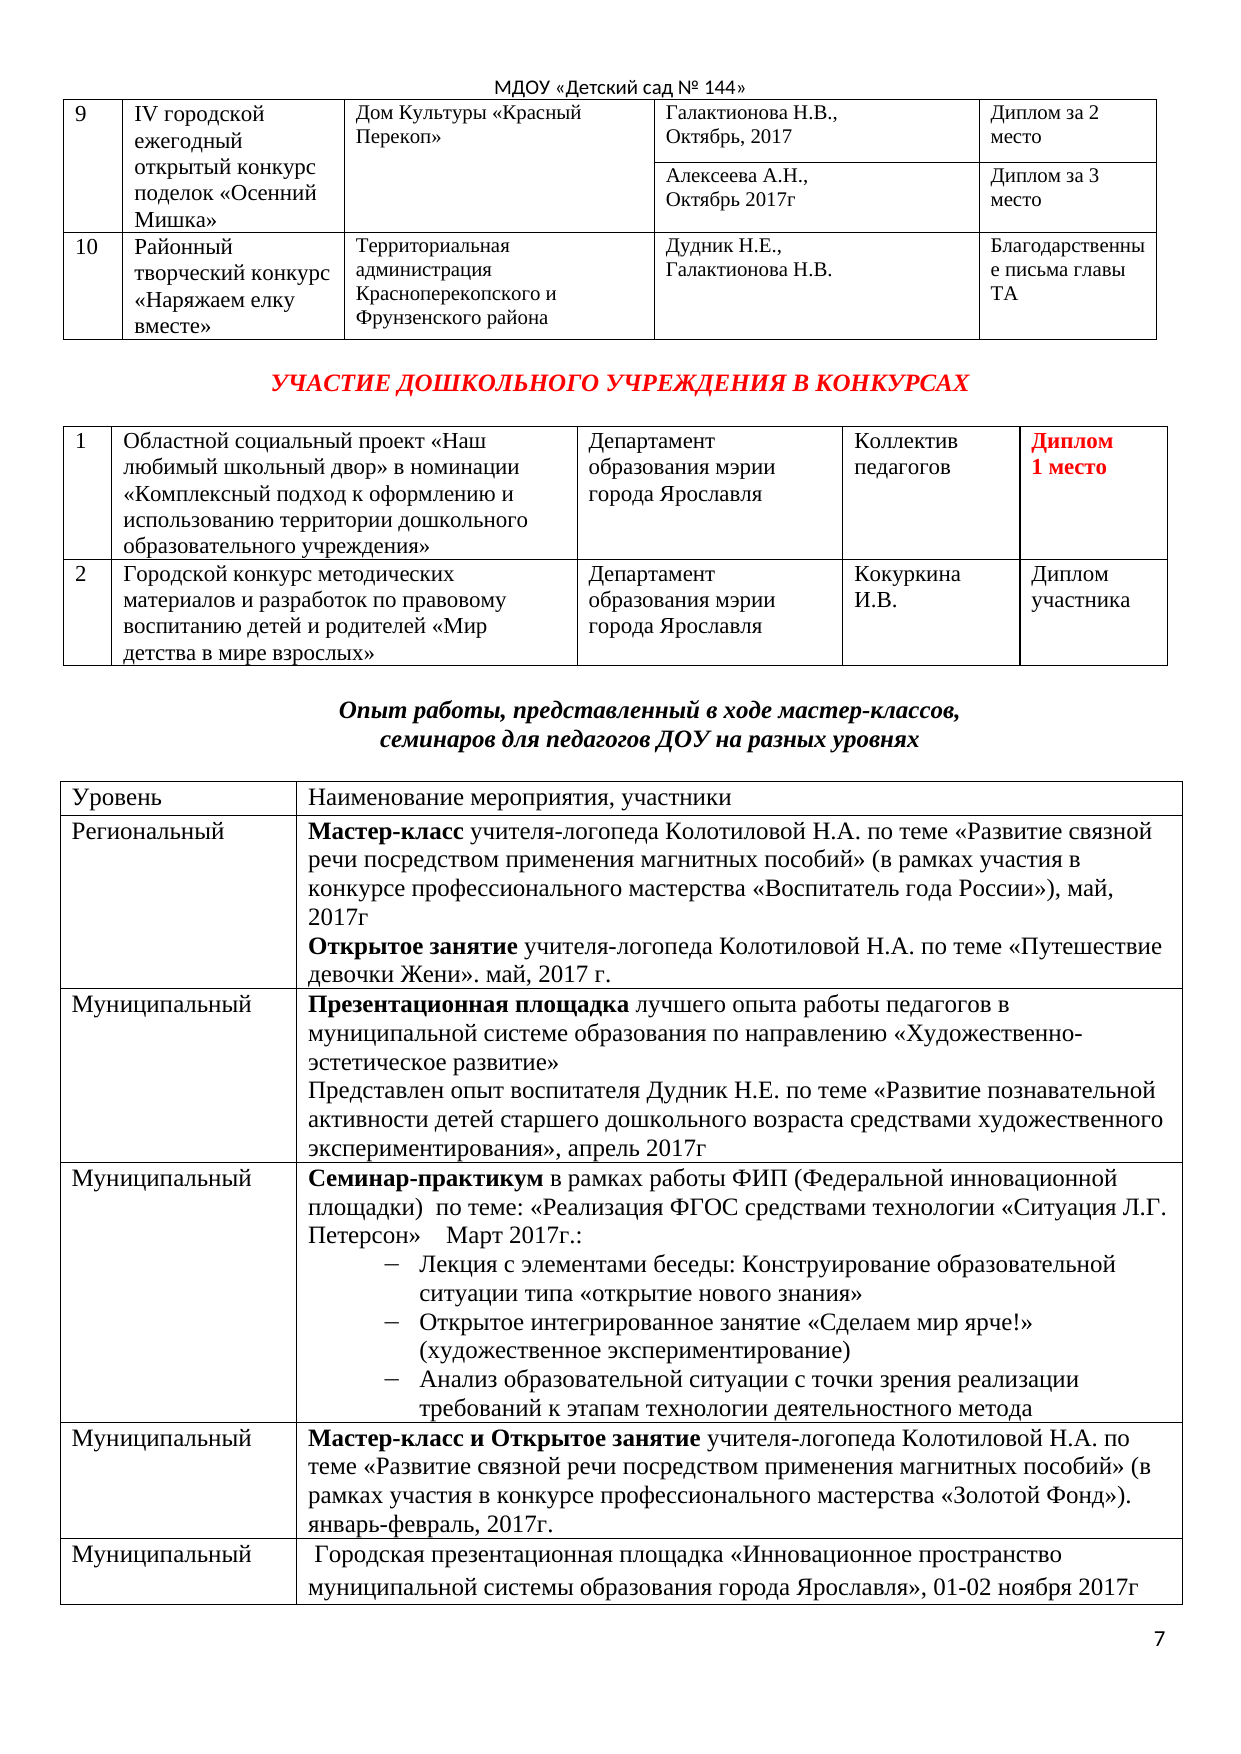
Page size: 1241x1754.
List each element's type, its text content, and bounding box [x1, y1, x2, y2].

table_header Коллектив педагогов [843, 427, 1019, 559]
table_cell Диплом за 3 место [980, 163, 1156, 232]
table_cell Мастер-класс и Открытое занятие учителя-логопеда Колотиловой Н.А. по теме «Развитие связной речи посредством применения магнитных пособий» (в рамках участия в конкурсе профессионального мастерства «Золотой Фонд»). январь-февраль, 2017г. [297, 1423, 1182, 1538]
text Опыт работы, представленный в ходе мастер-классов, [75, 695, 1165, 724]
table_cell Муниципальный [61, 989, 296, 1162]
table_cell Галактионова Н.В., Октябрь, 2017 [655, 100, 979, 162]
table_cell Благодарственные письма главы ТА [980, 233, 1156, 338]
table_header Наименование мероприятия, участники [297, 782, 1182, 815]
table_cell Диплом за 2 место [980, 100, 1156, 162]
table_cell Дудник Н.Е., Галактионова Н.В. [655, 233, 979, 338]
table_header Областной социальный проект «Наш любимый школьный двор» в номинации «Комплексный подход к оформлению и использованию территории дошкольного образовательного учреждения» [112, 427, 577, 559]
table_cell Муниципальный [61, 1539, 296, 1604]
table_cell IV городской ежегодный открытый конкурс поделок «Осенний Мишка» [123, 100, 344, 232]
table_cell Муниципальный [61, 1423, 296, 1538]
table_cell Дом Культуры «Красный Перекоп» [345, 100, 654, 232]
table_header 1 [64, 427, 111, 559]
table_cell Муниципальный [61, 1163, 296, 1422]
table_cell Районный творческий конкурс «Наряжаем елку вместе» [123, 233, 344, 338]
table_cell Департамент образования мэрии города Ярославля [578, 560, 842, 665]
text УЧАСТИЕ ДОШКОЛЬНОГО УЧРЕЖДЕНИЯ В КОНКУРСАХ [75, 368, 1165, 397]
table_cell Мастер-класс учителя-логопеда Колотиловой Н.А. по теме «Развитие связной речи посредством применения магнитных пособий» (в рамках участия в конкурсе профессионального мастерства «Воспитатель года России»), май, 2017г Открытое занятие учителя-логопеда Колотиловой Н.А. по теме «Путешествие девочки Жени». май, 2017 г. [297, 816, 1182, 988]
table_cell Городская презентационная площадка «Инновационное пространство муниципальной системы образования города Ярославля», 01-02 ноября 2017г [297, 1539, 1182, 1604]
text семинаров для педагогов ДОУ на разных уровнях [75, 724, 1165, 752]
table_cell Диплом участника [1021, 560, 1167, 665]
table_cell 10 [64, 233, 122, 338]
table_cell 2 [64, 560, 111, 665]
table_cell Алексеева А.Н., Октябрь 2017г [655, 163, 979, 232]
table_cell 9 [64, 100, 122, 232]
table_cell Презентационная площадка лучшего опыта работы педагогов в муниципальной системе образования по направлению «Художественно-эстетическое развитие» Представлен опыт воспитателя Дудник Н.Е. по теме «Развитие познавательной активности детей старшего дошкольного возраста средствами художественного экспериментирования», апрель 2017г [297, 989, 1182, 1162]
table_header Диплом 1 место [1021, 427, 1167, 559]
table_cell Региональный [61, 816, 296, 988]
table_cell Семинар-практикум в рамках работы ФИП (Федеральной инновационной площадки) по теме: «Реализация ФГОС средствами технологии «Ситуация Л.Г. Петерсон» Март 2017г.: Лекция с элементами беседы: Конструирование образовательной ситуации типа «открытие нового знания» Открытое интегрированное занятие «Сделаем мир ярче!» (художественное экспериментирование) Анализ образовательной ситуации с точки зрения реализации требований к этапам технологии деятельностного метода [297, 1163, 1182, 1422]
table_cell Городской конкурс методических материалов и разработок по правовому воспитанию детей и родителей «Мир детства в мире взрослых» [112, 560, 577, 665]
table_header Уровень [61, 782, 296, 815]
table_cell Кокуркина И.В. [843, 560, 1019, 665]
table_header Департамент образования мэрии города Ярославля [578, 427, 842, 559]
table_cell Территориальная администрация Красноперекопского и Фрунзенского района [345, 233, 654, 338]
